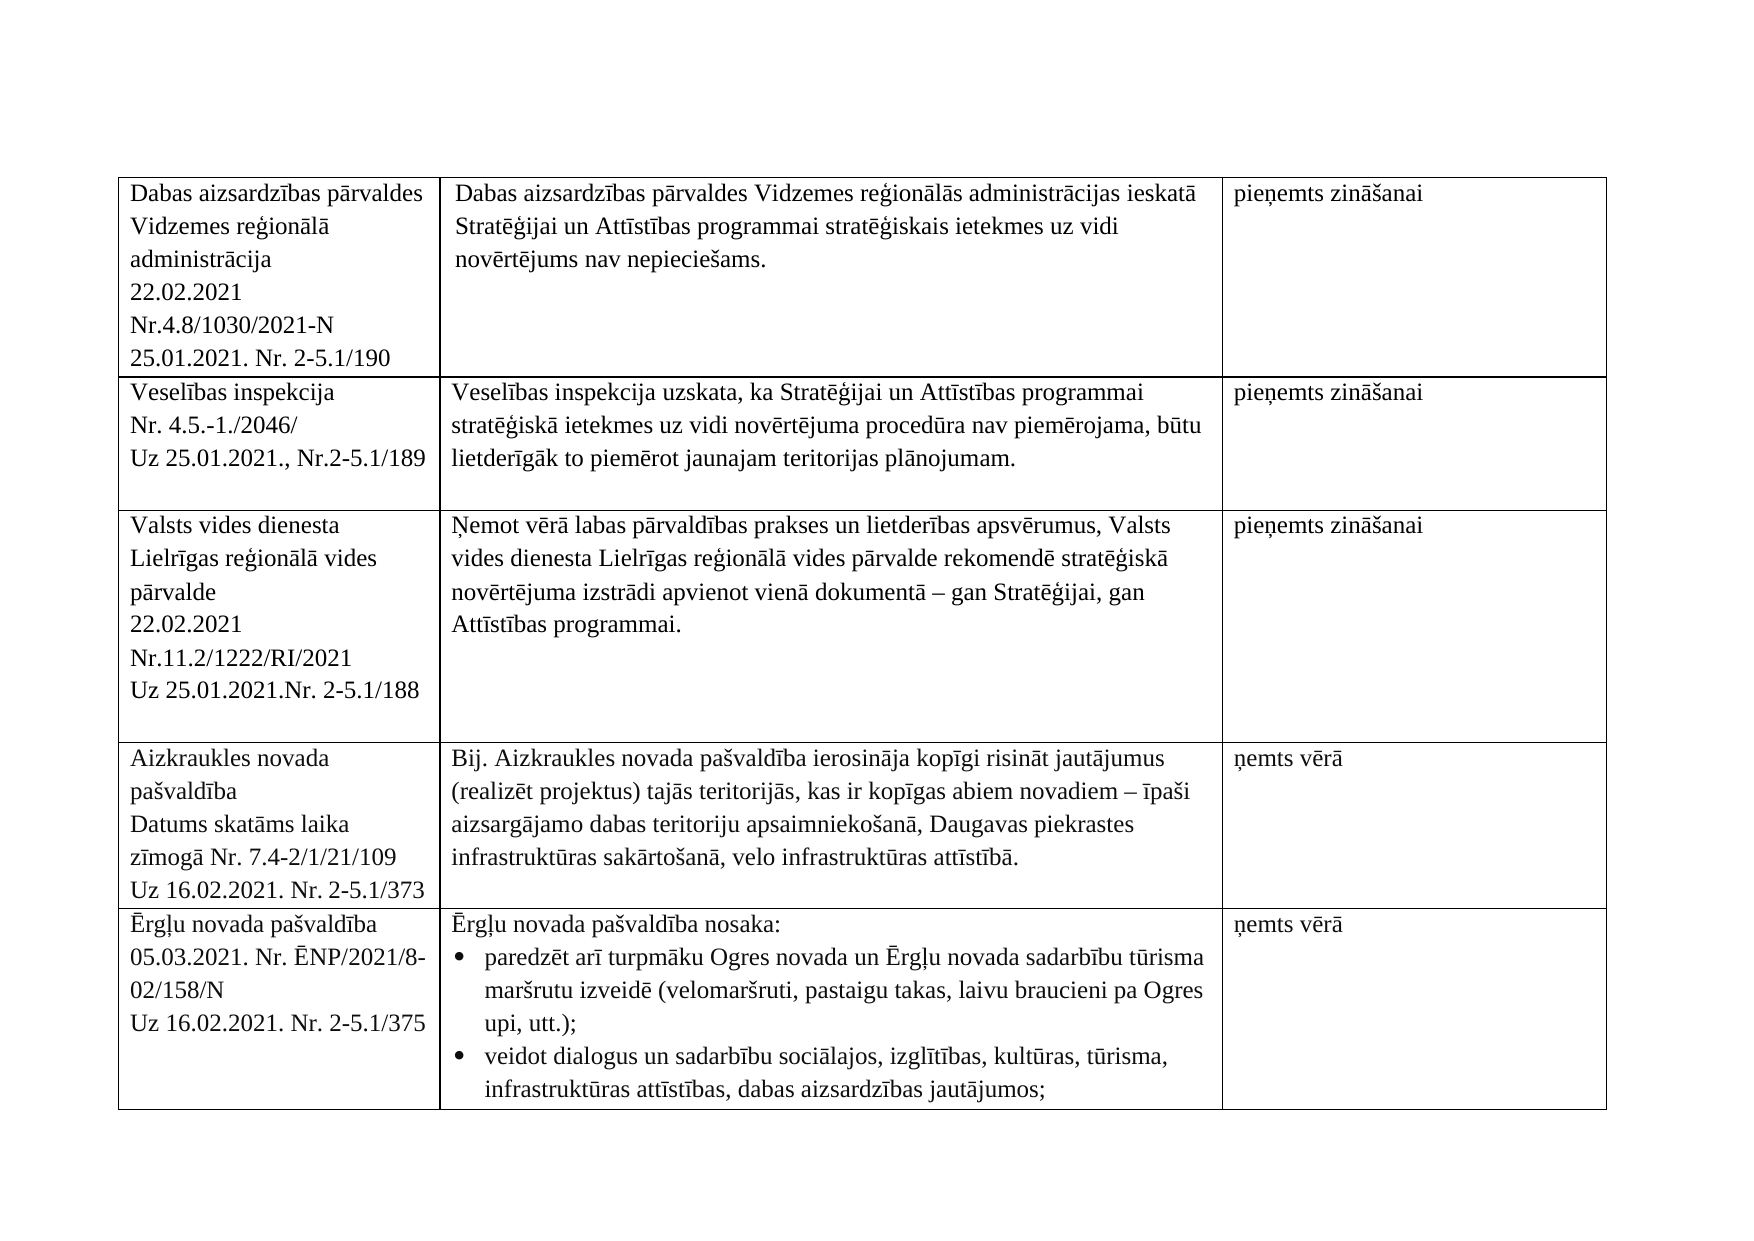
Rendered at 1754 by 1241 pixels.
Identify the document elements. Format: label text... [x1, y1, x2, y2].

table_cell pieņemts zināšanai [1223, 378, 1606, 509]
table_cell Ņemot vērā labas pārvaldības prakses un lietderības apsvērumus, Valsts vides dienesta Lielrīgas reģionālā vides pārvalde rekomendē stratēģiskā novērtējuma izstrādi apvienot vienā dokumentā – gan Stratēģijai, gan Attīstības programmai. [441, 511, 1222, 742]
table_cell pieņemts zināšanai [1223, 511, 1606, 742]
table_cell Valsts vides dienesta Lielrīgas reģionālā vides pārvalde 22.02.2021 Nr.11.2/1222/RI/2021 Uz 25.01.2021.Nr. 2-5.1/188 [119, 511, 439, 742]
table_cell Dabas aizsardzības pārvaldes Vidzemes reģionālā administrācija 22.02.2021 Nr.4.8/1030/2021-N 25.01.2021. Nr. 2-5.1/190 [119, 178, 439, 376]
table_cell ņemts vērā [1223, 909, 1606, 1109]
table_cell Aizkraukles novada pašvaldība Datums skatāms laika zīmogā Nr. 7.4-2/1/21/109 Uz 16.02.2021. Nr. 2-5.1/373 [119, 743, 439, 908]
table_cell ņemts vērā [1223, 743, 1606, 908]
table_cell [119, 909, 439, 1109]
table_cell Veselības inspekcija Nr. 4.5.-1./2046/ Uz 25.01.2021., Nr.2-5.1/189 [119, 378, 439, 509]
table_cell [441, 909, 1222, 1109]
table_cell Veselības inspekcija uzskata, ka Stratēģijai un Attīstības programmai stratēģiskā ietekmes uz vidi novērtējuma procedūra nav piemērojama, būtu lietderīgāk to piemērot jaunajam teritorijas plānojumam. [441, 378, 1222, 509]
table_cell Dabas aizsardzības pārvaldes Vidzemes reģionālās administrācijas ieskatā Stratēģijai un Attīstības programmai stratēģiskais ietekmes uz vidi novērtējums nav nepieciešams. [441, 178, 1222, 376]
table_cell pieņemts zināšanai [1223, 178, 1606, 376]
table_cell Bij. Aizkraukles novada pašvaldība ierosināja kopīgi risināt jautājumus (realizēt projektus) tajās teritorijās, kas ir kopīgas abiem novadiem – īpaši aizsargājamo dabas teritoriju apsaimniekošanā, Daugavas piekrastes infrastruktūras sakārtošanā, velo infrastruktūras attīstībā. [441, 743, 1222, 908]
